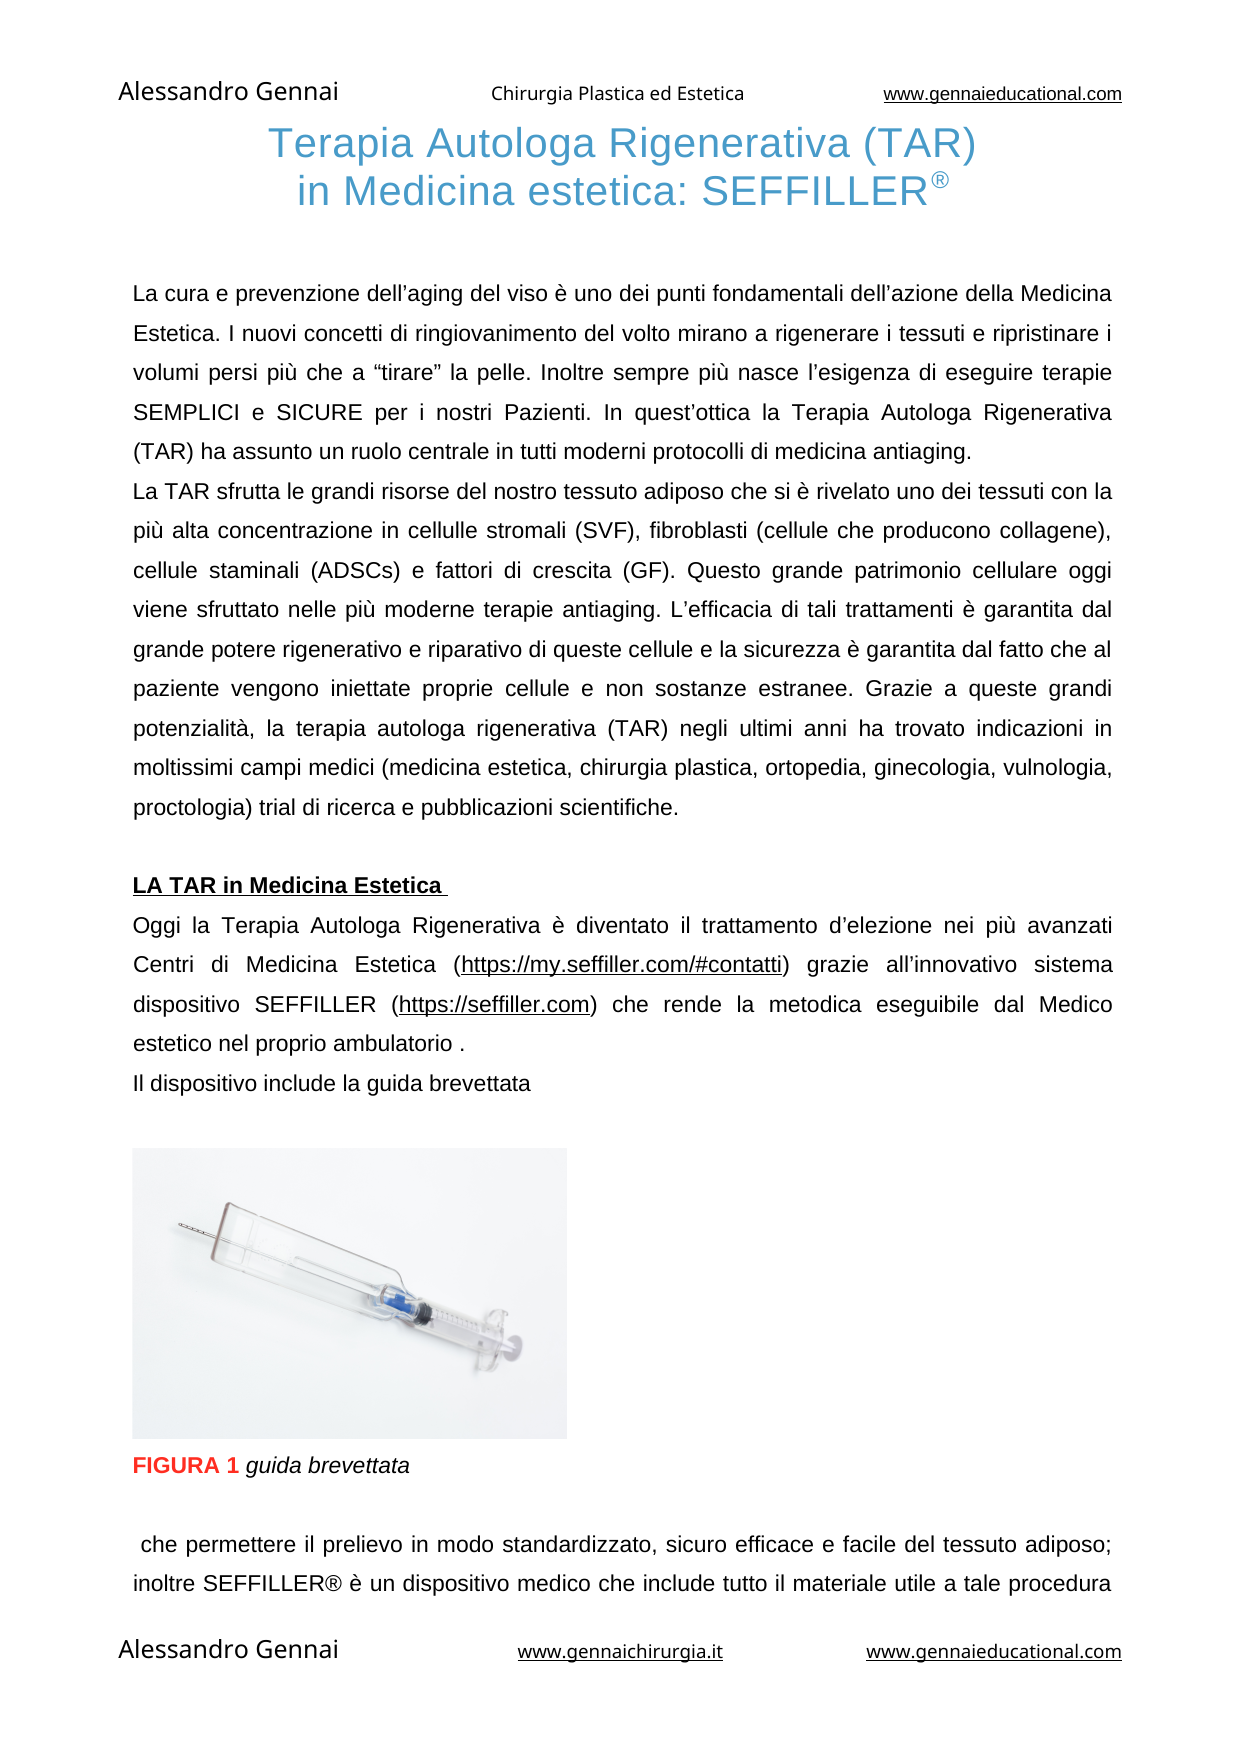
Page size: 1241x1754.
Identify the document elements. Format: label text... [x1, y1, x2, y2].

text La cura e prevenzione dell’aging del viso è uno dei punti fondamentali dell’azione della Medicina Estetica. I nuovi concetti di ringiovanimento del volto mirano a rigenerare i tessuti e ripristinare i volumi persi più che a “tirare” la pelle. Inoltre sempre più nasce l’esigenza di eseguire terapie SEMPLICI e SICURE per i nostri Pazienti. In quest’ottica la Terapia Autologa Rigenerativa (TAR) ha assunto un ruolo centrale in tutti moderni protocolli di medicina antiaging. [132, 280, 1113, 464]
picture [132, 1148, 567, 1439]
text FIGURA 1 guida brevettata [132, 1452, 1113, 1478]
text Terapia Autologa Rigenerativa (TAR) [132, 118, 1113, 166]
text in Medicina estetica: SEFFILLER® [132, 166, 1113, 214]
text Il dispositivo include la guida brevettata [132, 1070, 1113, 1096]
text La TAR sfrutta le grandi risorse del nostro tessuto adiposo che si è rivelato uno dei tessuti con la più alta concentrazione in cellulle stromali (SVF), fibroblasti (cellule che producono collagene), cellule staminali (ADSCs) e fattori di crescita (GF). Questo grande patrimonio cellulare oggi viene sfruttato nelle più moderne terapie antiaging. L’efficacia di tali trattamenti è garantita dal grande potere rigenerativo e riparativo di queste cellule e la sicurezza è garantita dal fatto che al paziente vengono iniettate proprie cellule e non sostanze estranee. Grazie a queste grandi potenzialità, la terapia autologa rigenerativa (TAR) negli ultimi anni ha trovato indicazioni in moltissimi campi medici (medicina estetica, chirurgia plastica, ortopedia, ginecologia, vulnologia, proctologia) trial di ricerca e pubblicazioni scientifiche. [132, 478, 1113, 820]
text Oggi la Terapia Autologa Rigenerativa è diventato il trattamento d’elezione nei più avanzati Centri di Medicina Estetica (https://my.seffiller.com/#contatti) grazie all’innovativo sistema dispositivo SEFFILLER (https://seffiller.com) che rende la metodica eseguibile dal Medico estetico nel proprio ambulatorio . [132, 912, 1113, 1057]
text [132, 1531, 1113, 1596]
text LA TAR in Medicina Estetica [132, 872, 1113, 899]
